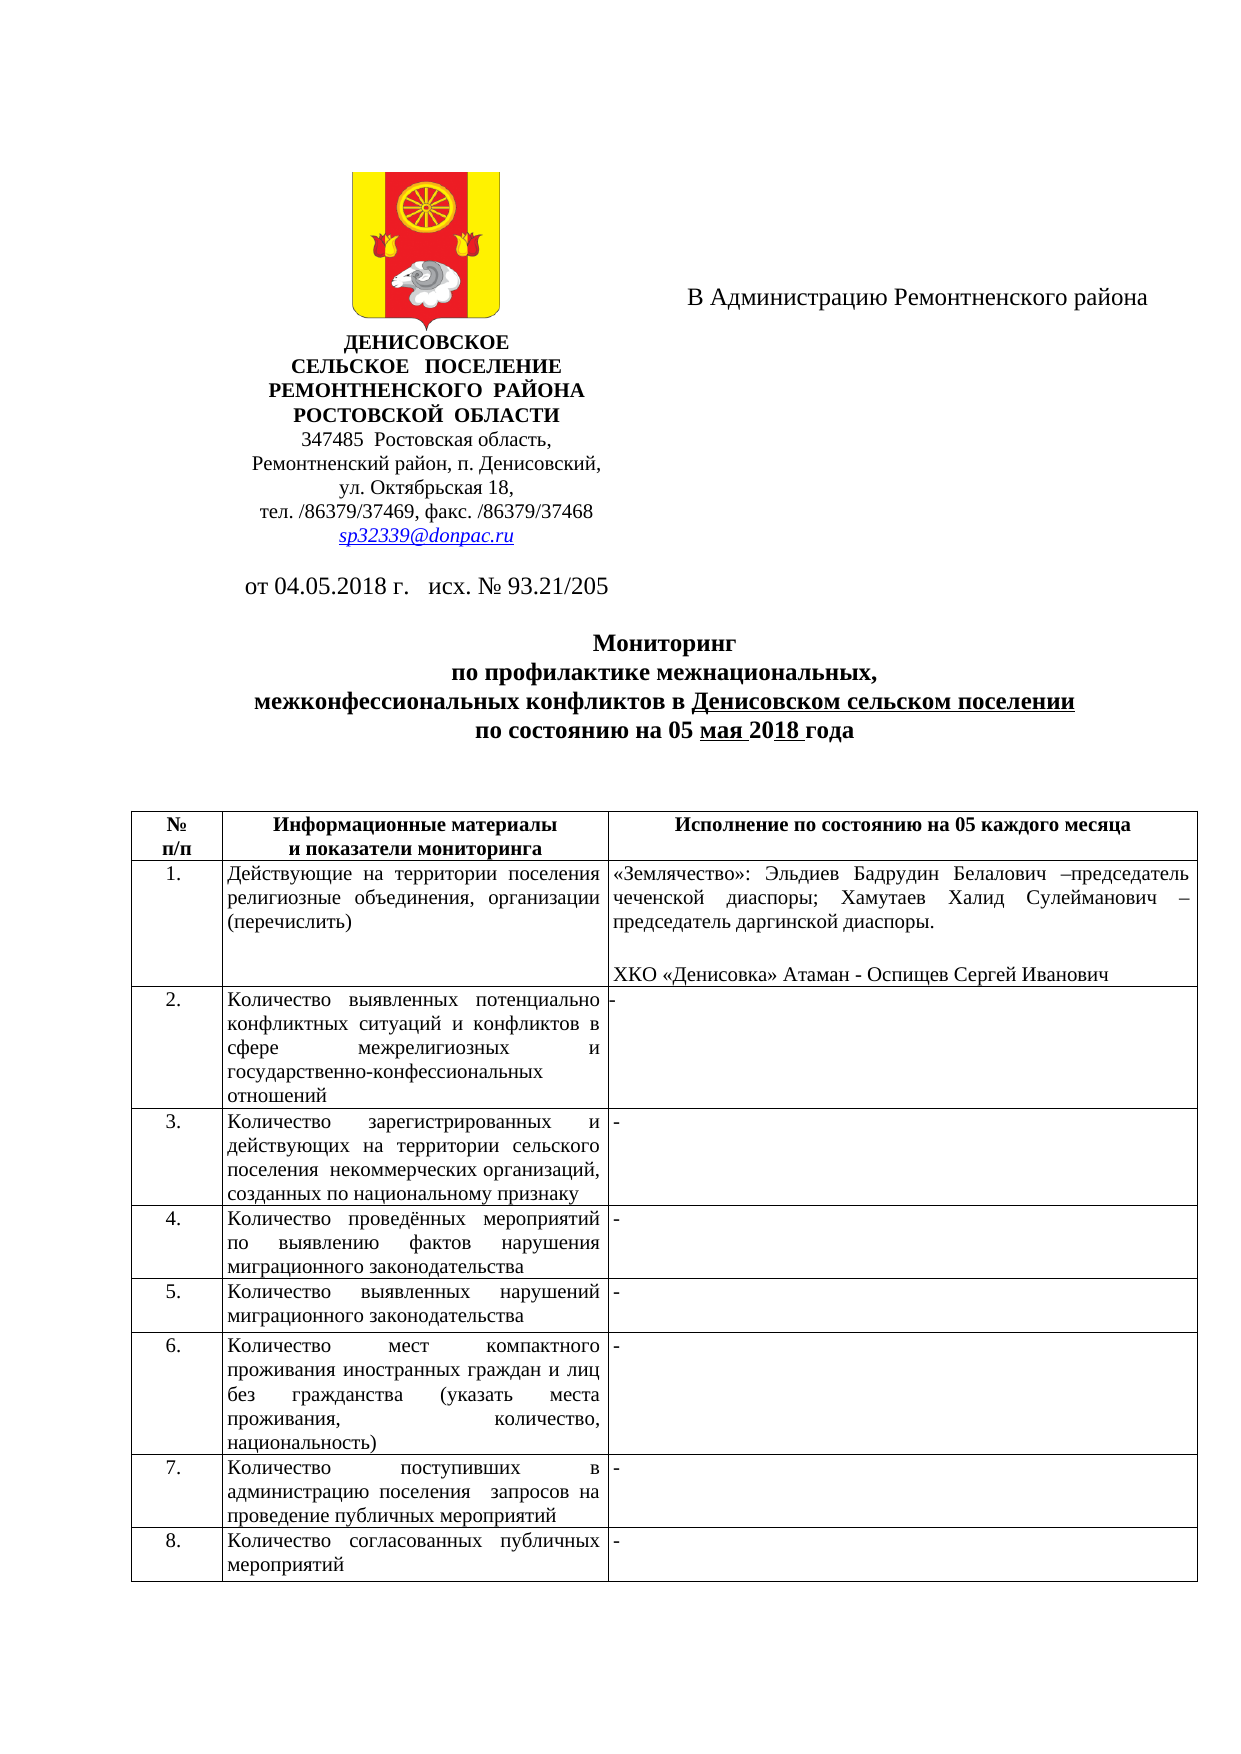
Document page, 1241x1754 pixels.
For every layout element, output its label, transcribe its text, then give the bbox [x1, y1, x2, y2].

table_cell Количество поступивших в администрацию поселения запросов на проведение публичных мероприятий [223, 1455, 608, 1527]
table_cell - [609, 1206, 1197, 1278]
table_cell - [609, 1528, 1197, 1581]
table_cell [132, 1206, 222, 1278]
table_header Информационные материалы и показатели мониторинга [223, 812, 608, 860]
text Мониторинг [177, 628, 1152, 657]
table_cell Количество выявленных нарушений миграционного законодательства [223, 1279, 608, 1332]
text по состоянию на 05 мая 2018 года [177, 715, 1152, 743]
table_cell Количество выявленных потенциально конфликтных ситуаций и конфликтов в сфере межрелигиозных и государственно-конфессиональных отношений [223, 987, 608, 1107]
table_cell Действующие на территории поселения религиозные объединения, организации (перечислить) [223, 861, 608, 986]
table_header ДЕНИСОВСКОЕ СЕЛЬСКОЕ ПОСЕЛЕНИЕ РЕМОНТНЕНСКОГО РАЙОНА РОСТОВСКОЙ ОБЛАСТИ 347485 Ростовская область, Ремонтненский район, п. Денисовский, ул. Октябрьская 18, тел. /86379/37469, факс. /86379/37468 sp32339@donpac.ru от 04.05.2018 г. исх. № 93.21/205 [177, 172, 676, 600]
table_cell - [609, 1279, 1197, 1332]
table_cell - [609, 1333, 1197, 1454]
table_cell [132, 1279, 222, 1332]
table_cell [132, 1528, 222, 1581]
table_cell - [609, 1109, 1197, 1205]
table_cell Количество согласованных публичных мероприятий [223, 1528, 608, 1581]
table_header № п/п [132, 812, 222, 860]
table_cell Количество проведённых мероприятий по выявлению фактов нарушения миграционного законодательства [223, 1206, 608, 1278]
table_cell «Землячество»: Эльдиев Бадрудин Белалович –председатель чеченской диаспоры; Хамутаев Халид Сулейманович – председатель даргинской диаспоры. ХКО «Денисовка» Атаман - Оспищев Сергей Иванович [609, 861, 1197, 986]
table_cell Количество мест компактного проживания иностранных граждан и лиц без гражданства (указать места проживания, количество, национальность) [223, 1333, 608, 1454]
table_cell Количество зарегистрированных и действующих на территории сельского поселения некоммерческих организаций, созданных по национальному признаку [223, 1109, 608, 1205]
table_cell - [609, 987, 1197, 1107]
table_cell - [609, 1455, 1197, 1527]
text по профилактике межнациональных, [177, 657, 1152, 686]
text межконфессиональных конфликтов в Денисовском сельском поселении [177, 686, 1152, 715]
picture [352, 172, 500, 331]
table_cell [132, 987, 222, 1107]
table_cell [132, 1455, 222, 1527]
table_cell [132, 1333, 222, 1454]
table_cell [132, 1109, 222, 1205]
table_header В Администрацию Ремонтненского района [676, 172, 1192, 600]
table_cell [132, 861, 222, 986]
table_header Исполнение по состоянию на 05 каждого месяца [609, 812, 1197, 860]
